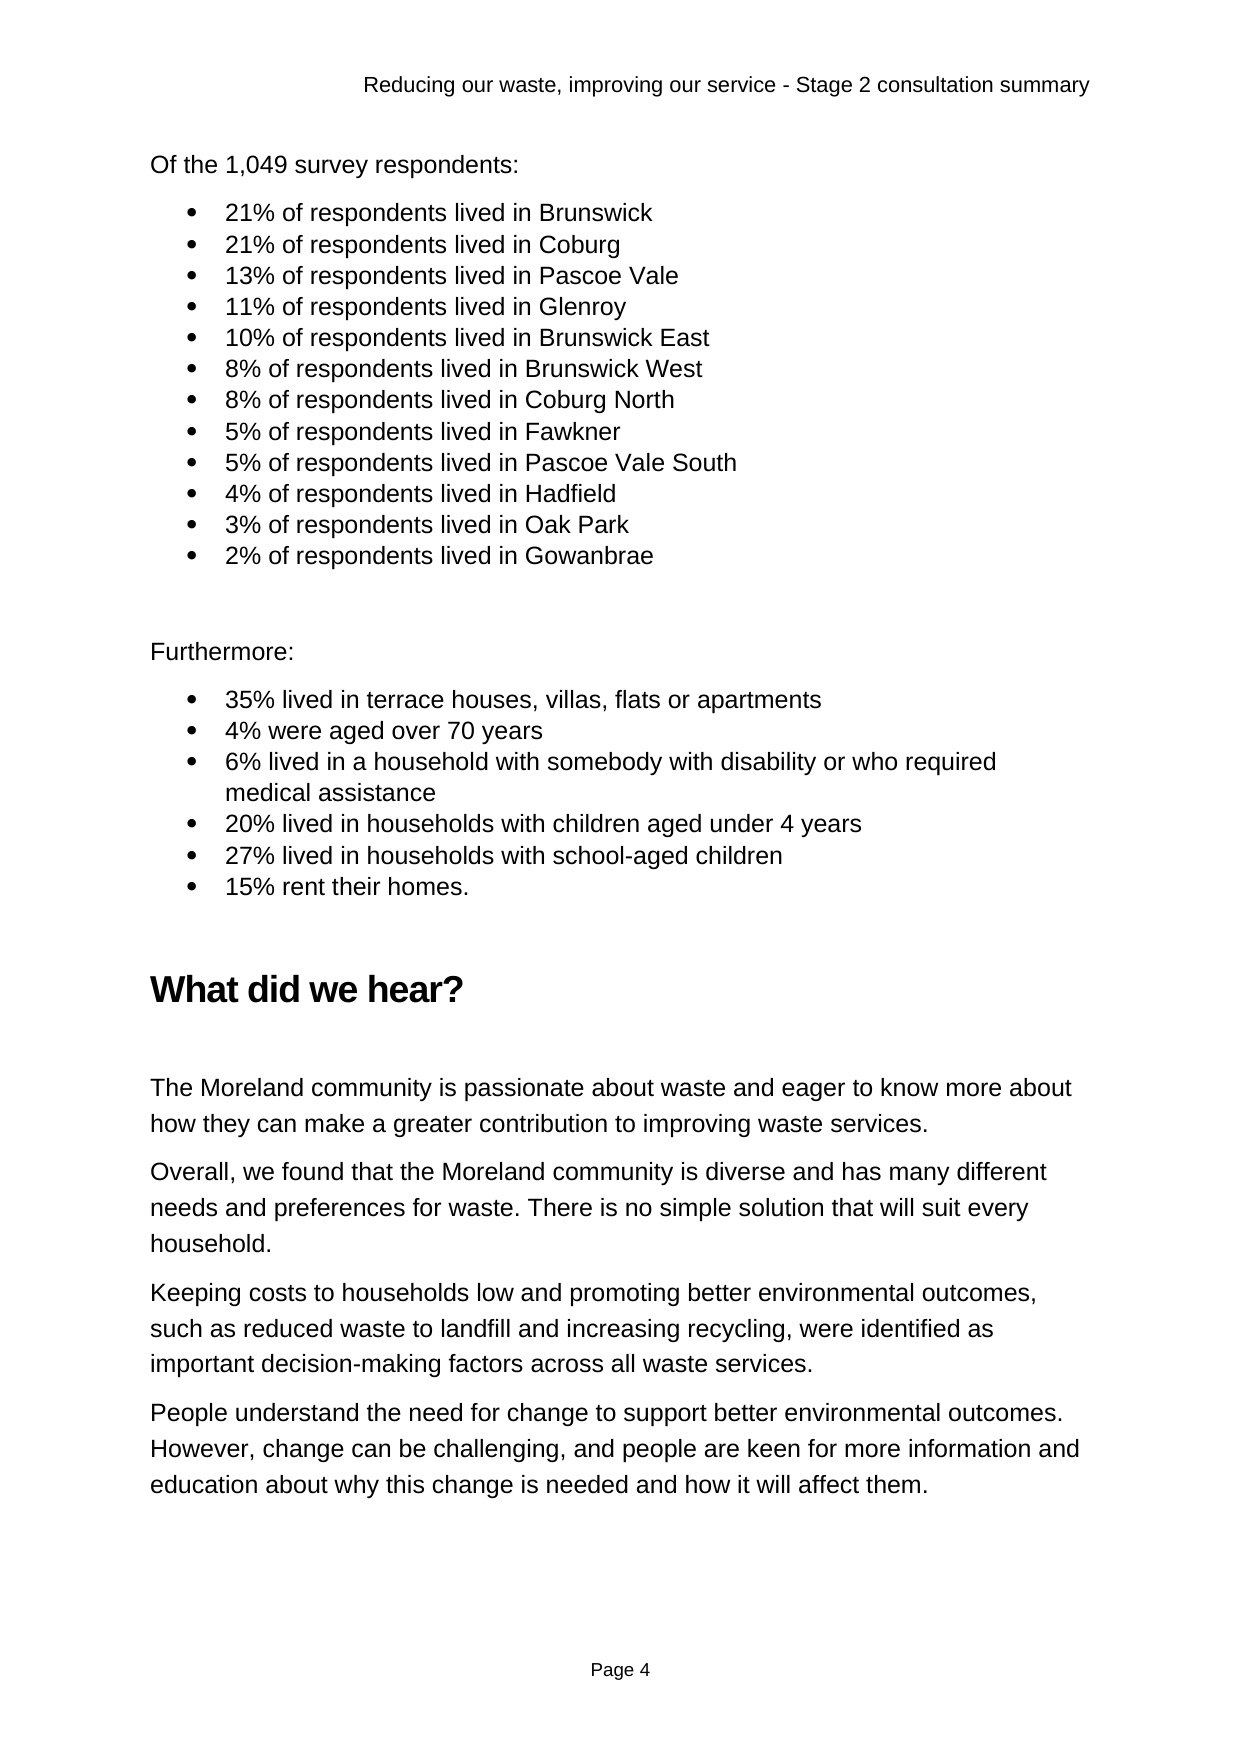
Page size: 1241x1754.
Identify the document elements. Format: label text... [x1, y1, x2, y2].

list 6% lived in a household with somebody with disability or who required medical assistance [187, 747, 1090, 807]
list 2% of respondents lived in Gowanbrae [187, 541, 1090, 570]
text Furthermore: [150, 637, 1090, 665]
list 5% of respondents lived in Pascoe Vale South [187, 448, 1090, 476]
list 5% of respondents lived in Fawkner [187, 416, 1090, 445]
text Of the 1,049 survey respondents: [150, 150, 1090, 179]
list 13% of respondents lived in Pascoe Vale [187, 261, 1090, 289]
subtitle What did we hear? [150, 967, 1090, 1010]
list 8% of respondents lived in Coburg North [187, 385, 1090, 414]
list 15% rent their homes. [187, 872, 1090, 901]
list 8% of respondents lived in Brunswick West [187, 354, 1090, 383]
list 4% of respondents lived in Hadfield [187, 479, 1090, 508]
list 21% of respondents lived in Coburg [187, 229, 1090, 258]
list 27% lived in households with school-aged children [187, 841, 1090, 869]
text The Moreland community is passionate about waste and eager to know more about how they can make a greater contribution to improving waste services. [150, 1073, 1090, 1138]
list 20% lived in households with children aged under 4 years [187, 809, 1090, 838]
text Keeping costs to households low and promoting better environmental outcomes, such as reduced waste to landfill and increasing recycling, were identified as important decision-making factors across all waste services. [150, 1278, 1090, 1378]
list 3% of respondents lived in Oak Park [187, 510, 1090, 539]
list 4% were aged over 70 years [187, 716, 1090, 745]
list 11% of respondents lived in Glenroy [187, 292, 1090, 321]
text Overall, we found that the Moreland community is diverse and has many different needs and preferences for waste. There is no simple solution that will suit every household. [150, 1157, 1090, 1258]
list 35% lived in terrace houses, villas, flats or apartments [187, 685, 1090, 714]
list 21% of respondents lived in Brunswick [187, 198, 1090, 227]
text People understand the need for change to support better environmental outcomes. However, change can be challenging, and people are keen for more information and education about why this change is needed and how it will affect them. [150, 1398, 1090, 1498]
list 10% of respondents lived in Brunswick East [187, 323, 1090, 352]
